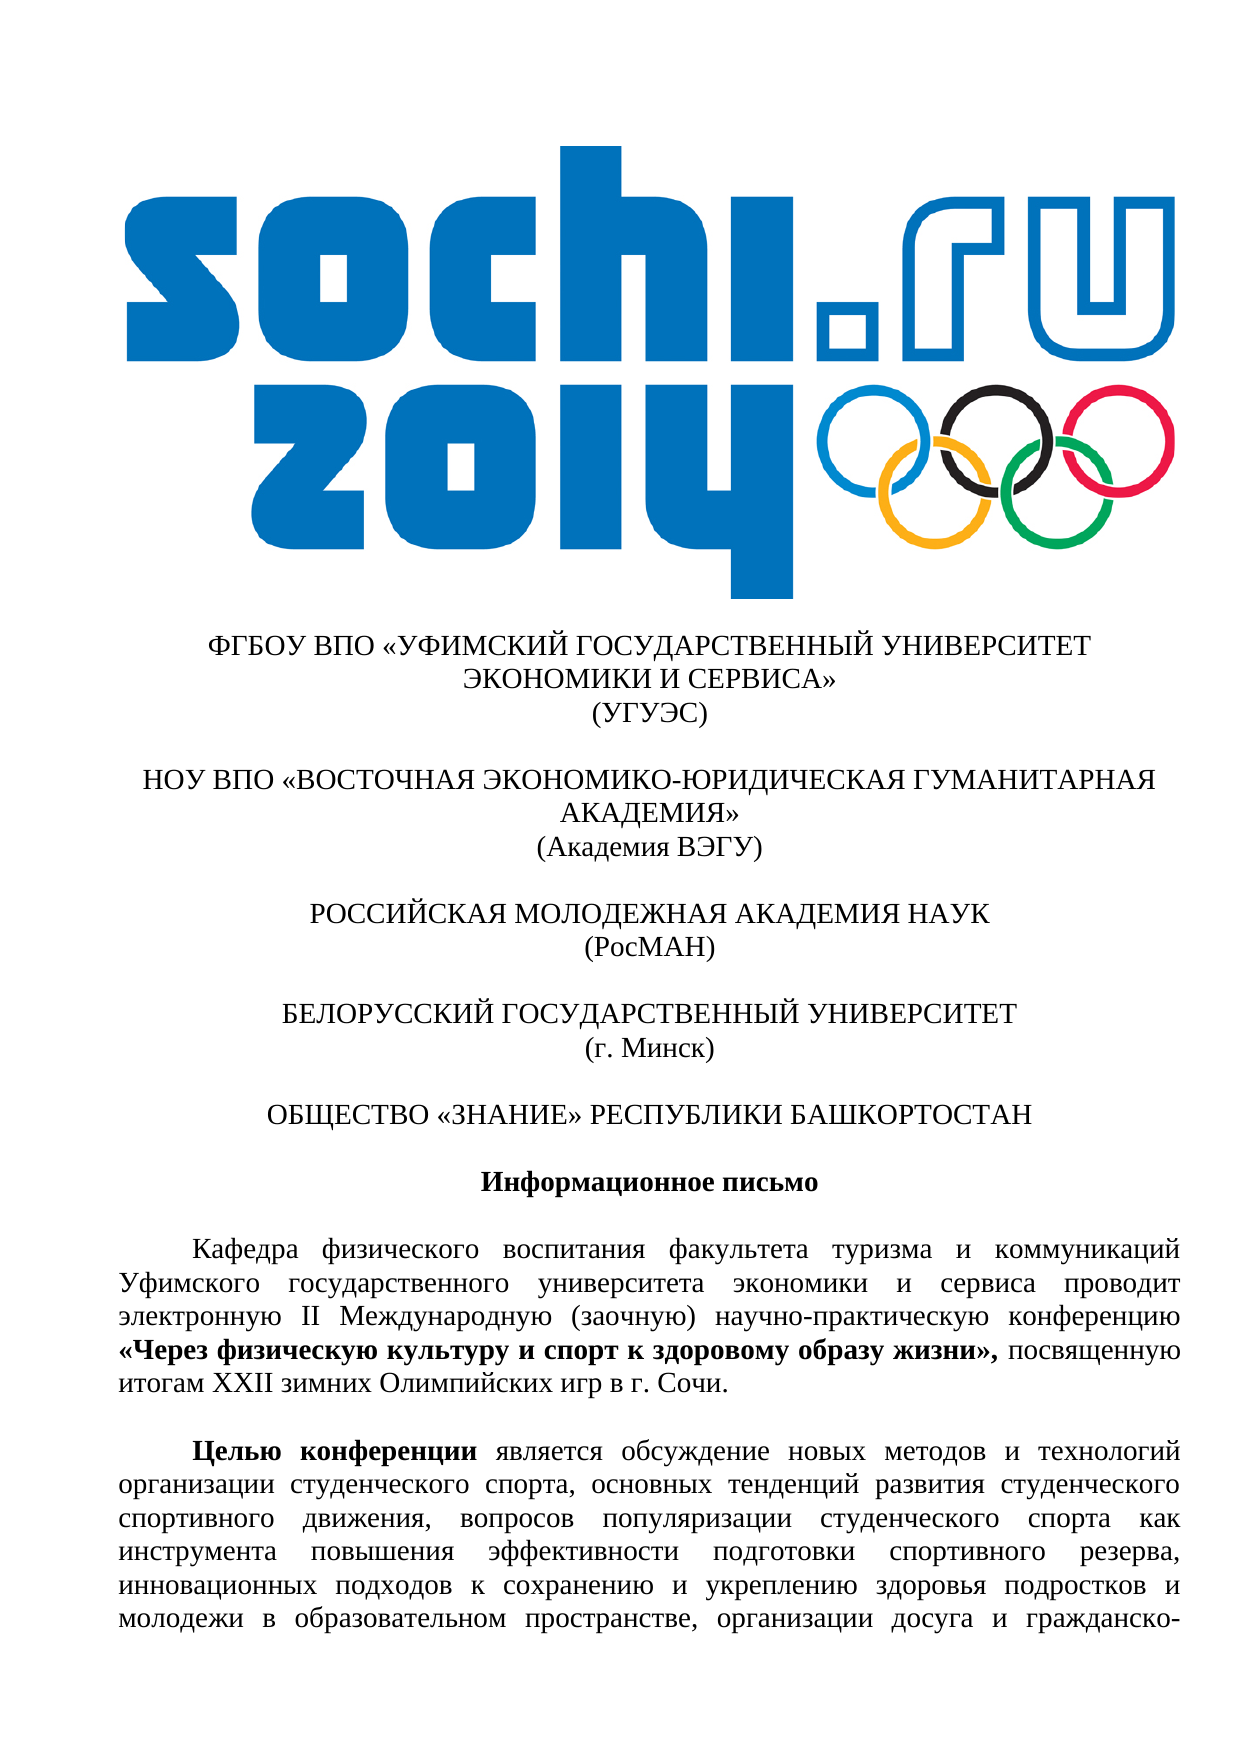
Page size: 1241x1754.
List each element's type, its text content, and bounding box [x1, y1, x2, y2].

title БЕЛОРУССКИЙ ГОСУДАРСТВЕННЫЙ УНИВЕРСИТЕТ [118, 997, 1181, 1030]
title Информационное письмо [118, 1164, 1181, 1198]
title Кафедра физического воспитания факультета туризма и коммуникаций Уфимского государственного университета экономики и сервиса проводит электронную II Международную (заочную) научно-практическую конференцию «Через физическую культуру и спорт к здоровому образу жизни», посвященную итогам XXII зимних Олимпийских игр в г. Сочи. [118, 1231, 1181, 1399]
title ОБЩЕСТВО «ЗНАНИЕ» РЕСПУБЛИКИ БАШКОРТОСТАН [118, 1097, 1181, 1131]
title РОССИЙСКАЯ МОЛОДЕЖНАЯ АКАДЕМИЯ НАУК [118, 896, 1181, 929]
title (РосМАН) [118, 929, 1181, 963]
title (г. Минск) [118, 1030, 1181, 1064]
picture [124, 146, 1175, 599]
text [118, 1433, 1181, 1634]
title (Академия ВЭГУ) [118, 829, 1181, 862]
title НОУ ВПО «ВОСТОЧНАЯ ЭКОНОМИКО-ЮРИДИЧЕСКАЯ ГУМАНИТАРНАЯ АКАДЕМИЯ» [118, 762, 1181, 829]
title (УГУЭС) [118, 695, 1181, 728]
title ФГБОУ ВПО «УФИМСКИЙ ГОСУДАРСТВЕННЫЙ УНИВЕРСИТЕТ ЭКОНОМИКИ И СЕРВИСА» [118, 628, 1181, 695]
